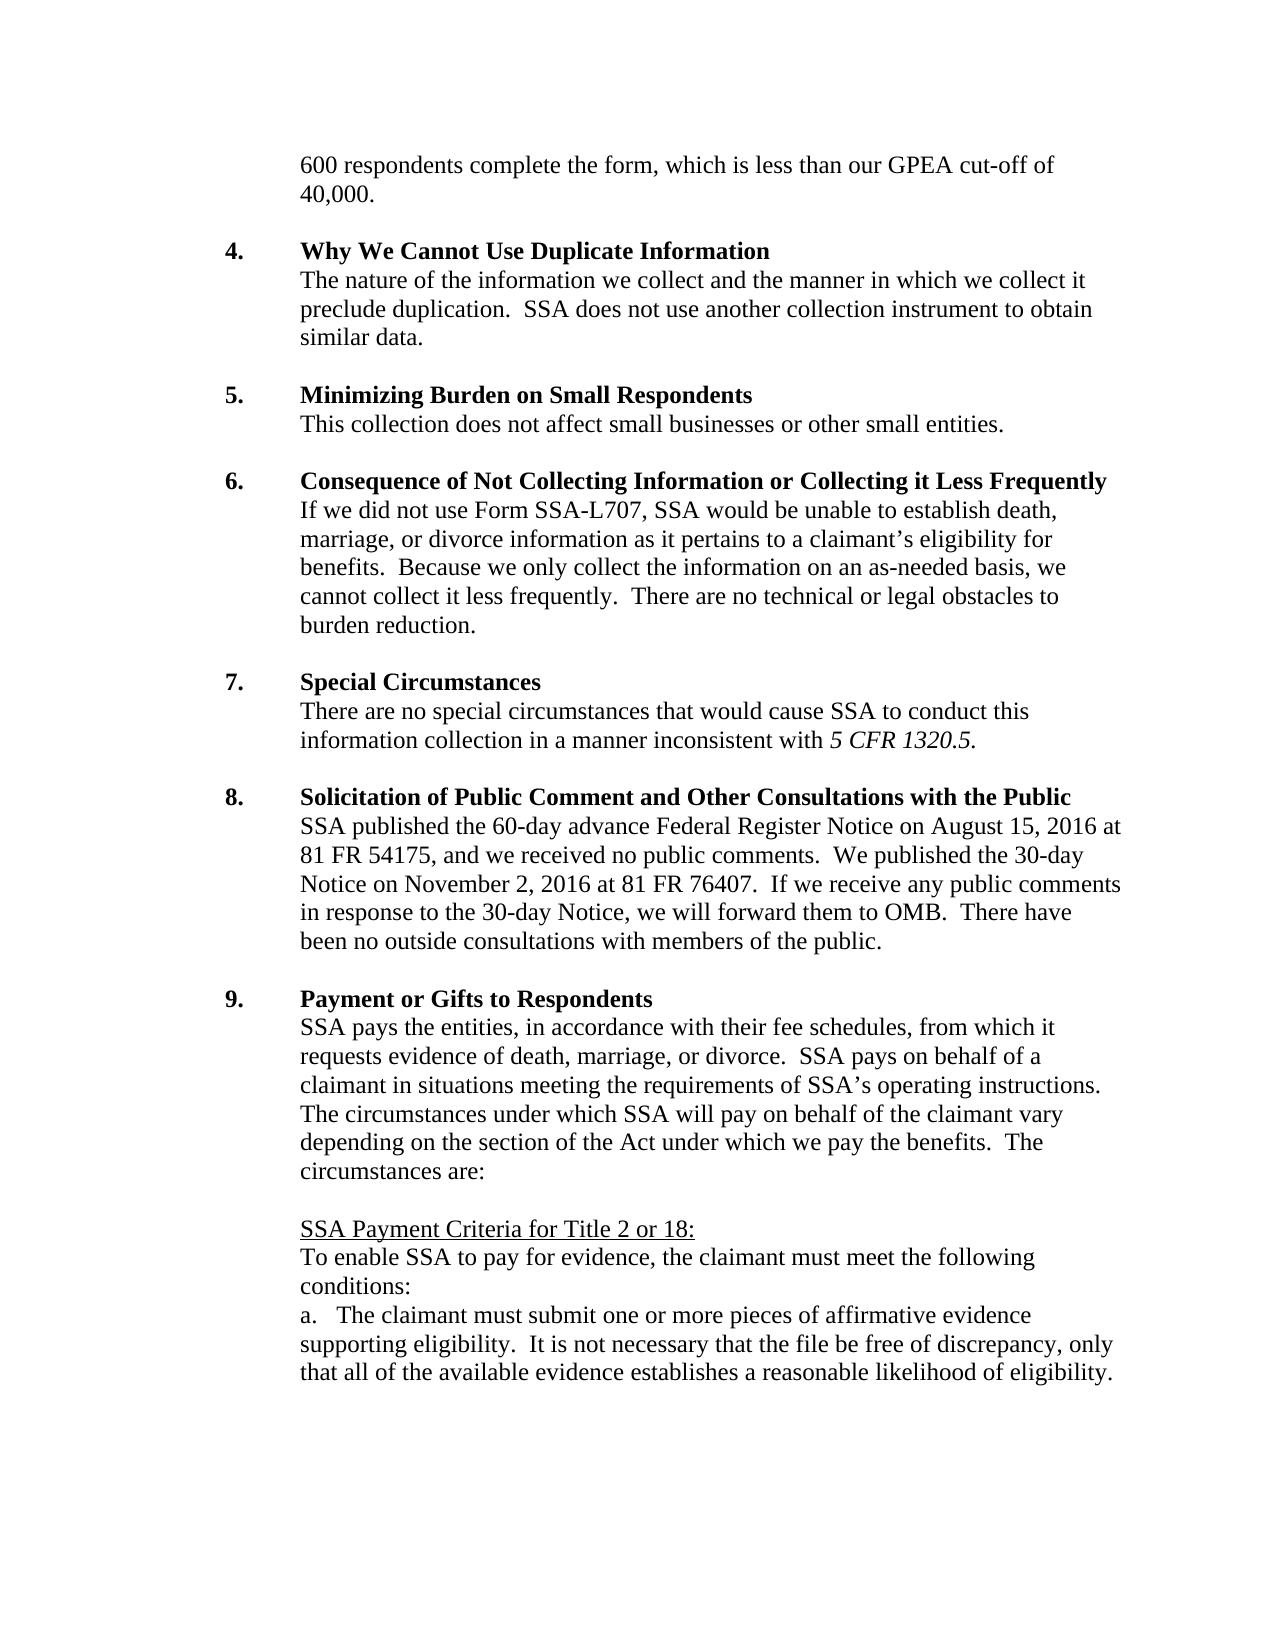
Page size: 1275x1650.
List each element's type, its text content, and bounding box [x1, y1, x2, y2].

text The nature of the information we collect and the manner in which we collect it preclude duplication. SSA does not use another collection instrument to obtain similar data. [225, 265, 1125, 351]
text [300, 150, 1125, 207]
text 8. Solicitation of Public Comment and Other Consultations with the Public [225, 782, 1125, 811]
text If we did not use Form SSA-L707, SSA would be unable to establish death, marriage, or divorce information as it pertains to a claimant’s eligibility for benefits. Because we only collect the information on an as-needed basis, we cannot collect it less frequently. There are no technical or legal obstacles to burden reduction. [225, 495, 1125, 639]
list Consequence of Not Collecting Information or Collecting it Less Frequently [225, 466, 1125, 495]
text 9. Payment or Gifts to Respondents [225, 984, 1125, 1012]
text SSA Payment Criteria for Title 2 or 18: [300, 1214, 1125, 1242]
text There are no special circumstances that would cause SSA to conduct this information collection in a manner inconsistent with 5 CFR 1320.5. [225, 696, 1125, 754]
list Why We Cannot Use Duplicate Information [225, 236, 1125, 265]
list Minimizing Burden on Small Respondents [225, 380, 1125, 409]
text To enable SSA to pay for evidence, the claimant must meet the following conditions: [300, 1242, 1125, 1300]
text SSA pays the entities, in accordance with their fee schedules, from which it requests evidence of death, marriage, or divorce. SSA pays on behalf of a claimant in situations meeting the requirements of SSA’s operating instructions. The circumstances under which SSA will pay on behalf of the claimant vary depending on the section of the Act under which we pay the benefits. The circumstances are: [225, 1012, 1125, 1185]
text This collection does not affect small businesses or other small entities. [225, 409, 1125, 437]
text SSA published the 60-day advance Federal Register Notice on August 15, 2016 at 81 FR 54175, and we received no public comments. We published the 30-day Notice on November 2, 2016 at 81 FR 76407. If we receive any public comments in response to the 30-day Notice, we will forward them to OMB. There have been no outside consultations with members of the public. [225, 811, 1125, 955]
text a. The claimant must submit one or more pieces of affirmative evidence supporting eligibility. It is not necessary that the file be free of discrepancy, only that all of the available evidence establishes a reasonable likelihood of eligibility. [300, 1300, 1125, 1386]
text 7. Special Circumstances [225, 667, 1125, 696]
